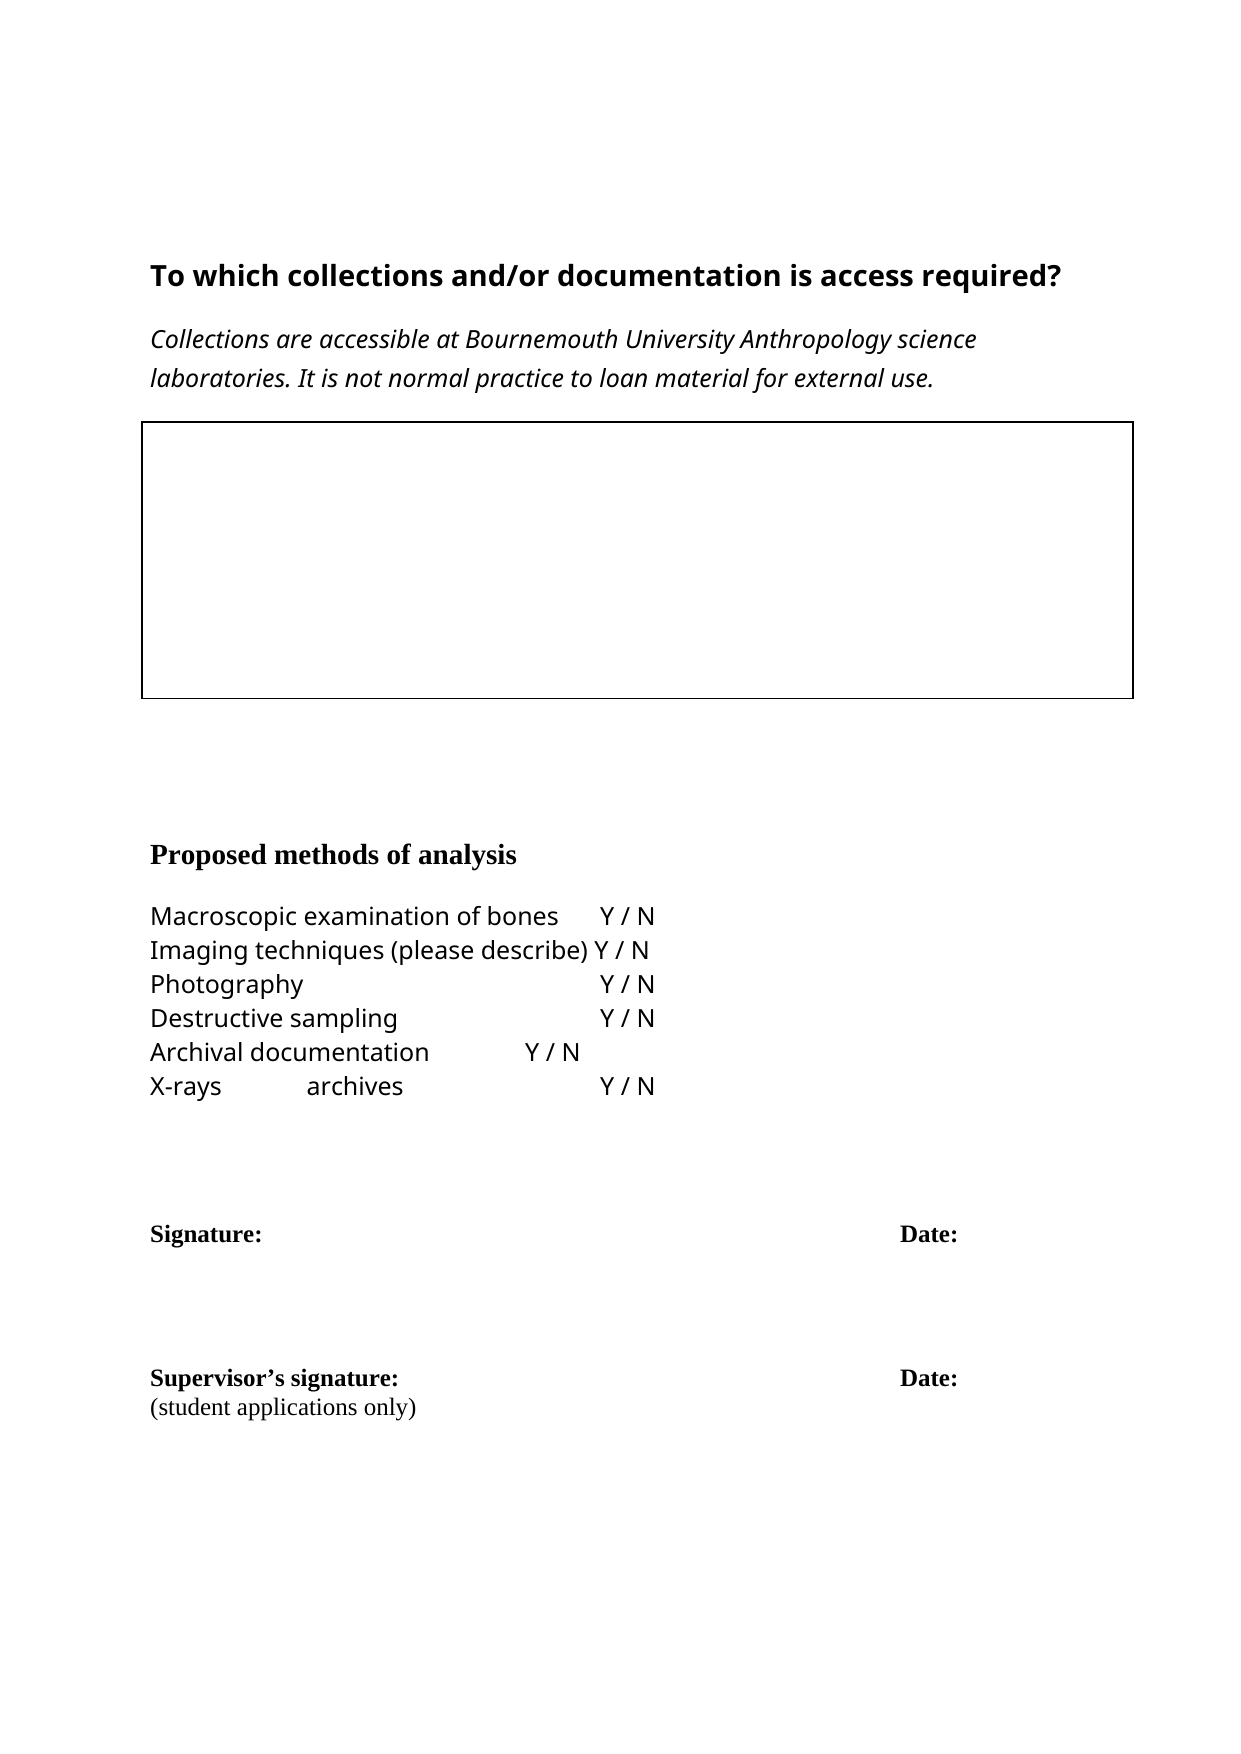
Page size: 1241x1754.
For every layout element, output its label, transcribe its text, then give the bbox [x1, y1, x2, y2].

text Imaging techniques (please describe) Y / N [150, 932, 1090, 966]
text Proposed methods of analysis [150, 837, 1090, 871]
text X-rays archives Y / N [150, 1068, 1090, 1103]
text Macroscopic examination of bones Y / N [150, 898, 1090, 932]
text Supervisor’s signature: Date: [150, 1363, 1090, 1392]
text Signature: Date: [150, 1219, 1090, 1248]
text Photography Y / N [150, 966, 1090, 1000]
text (student applications only) [150, 1392, 1090, 1421]
text Archival documentation Y / N [150, 1034, 1090, 1068]
text Destructive sampling Y / N [150, 1000, 1090, 1034]
text To which collections and/or documentation is access required? [150, 255, 1090, 295]
text Collections are accessible at Bournemouth University Anthropology science laboratories. It is not normal practice to loan material for external use. [150, 321, 1090, 395]
